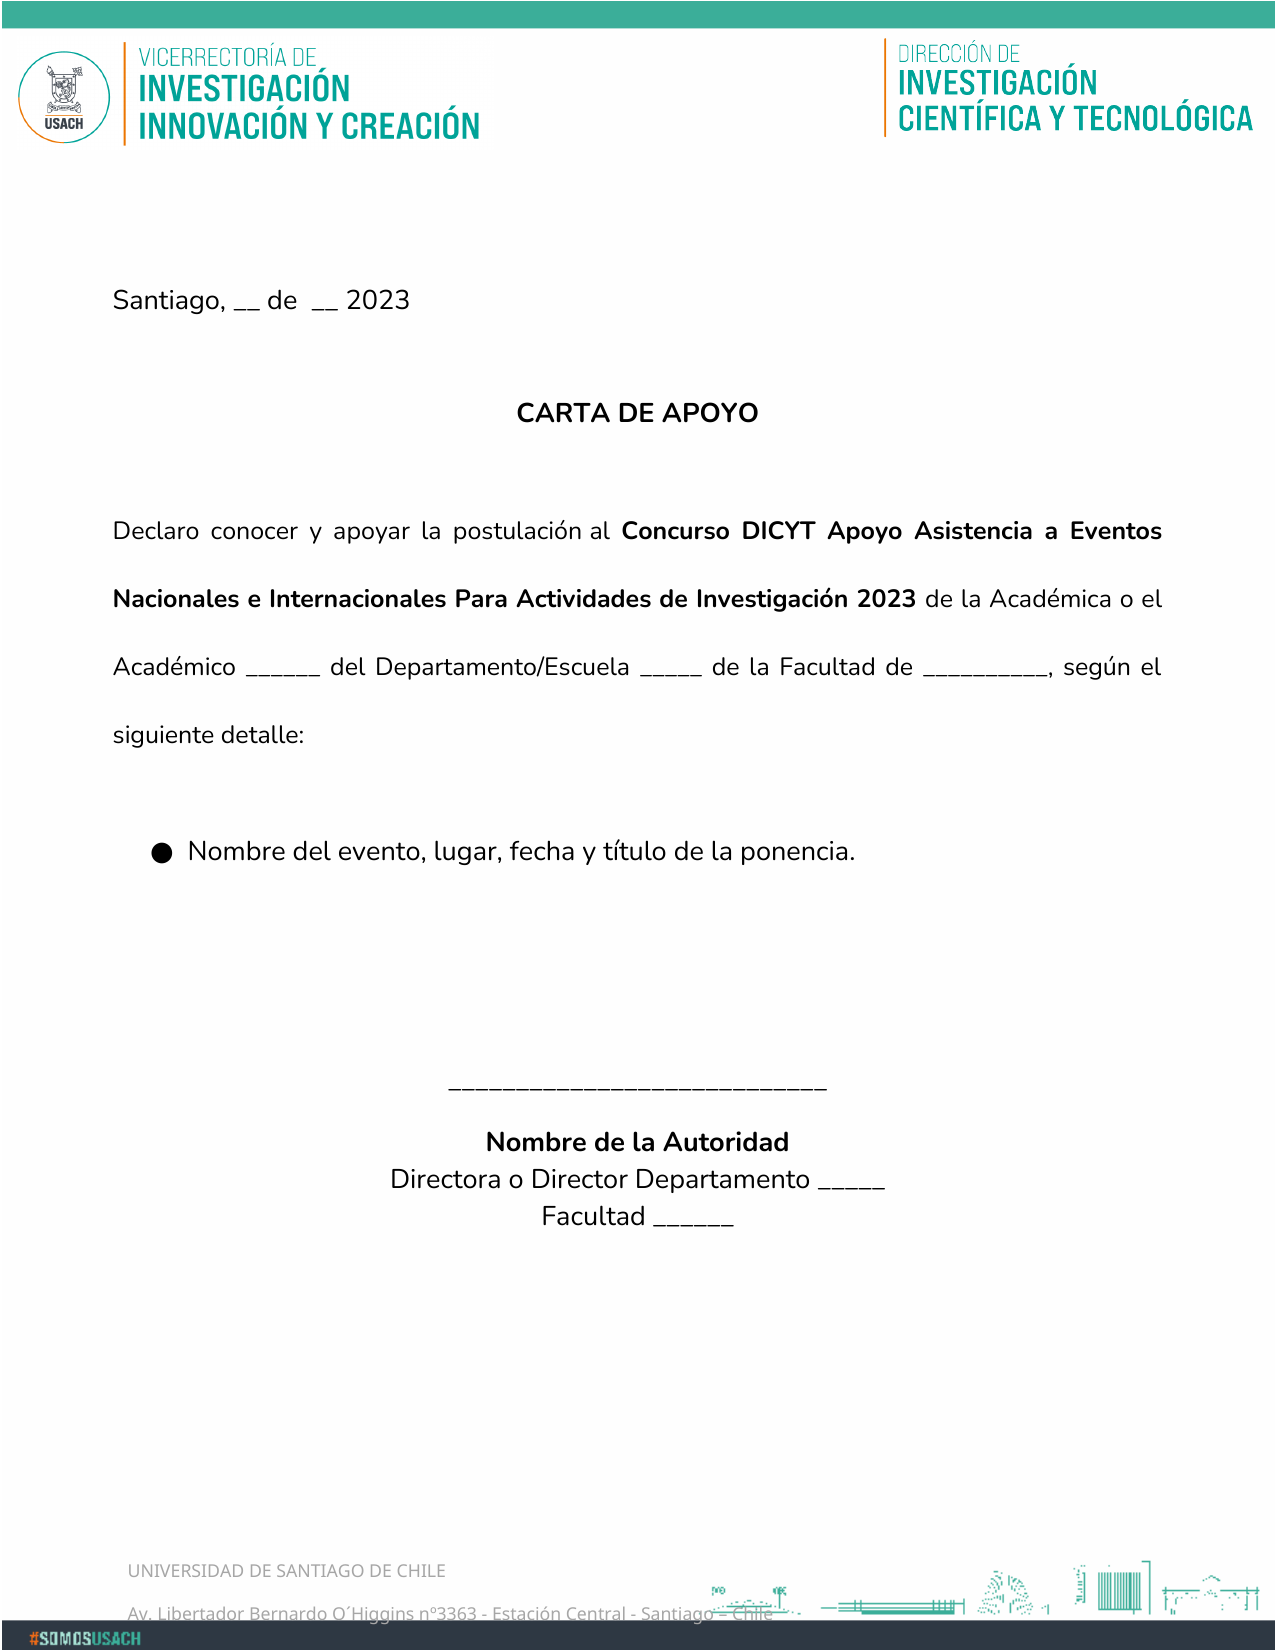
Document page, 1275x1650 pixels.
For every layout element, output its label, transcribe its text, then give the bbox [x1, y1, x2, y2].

picture [2, 1, 1275, 1650]
text Nombre de la Autoridad [112, 1124, 1162, 1161]
text Santiago, __ de __ 2023 [112, 282, 1162, 319]
text ____________________________ [112, 1025, 1162, 1099]
text Facultad ______ [112, 1198, 1162, 1235]
text Directora o Director Departamento _____ [112, 1161, 1162, 1198]
text CARTA DE APOYO [112, 395, 1162, 432]
text Declaro conocer y apoyar la postulación al Concurso DICYT Apoyo Asistencia a Eventos Nacionales e Internacionales Para Actividades de Investigación 2023 de la Académica o el Académico ______ del Departamento/Escuela _____ de la Facultad de __________, según el siguiente detalle: [112, 514, 1162, 752]
list Nombre del evento, lugar, fecha y título de la ponencia. [150, 820, 1162, 876]
